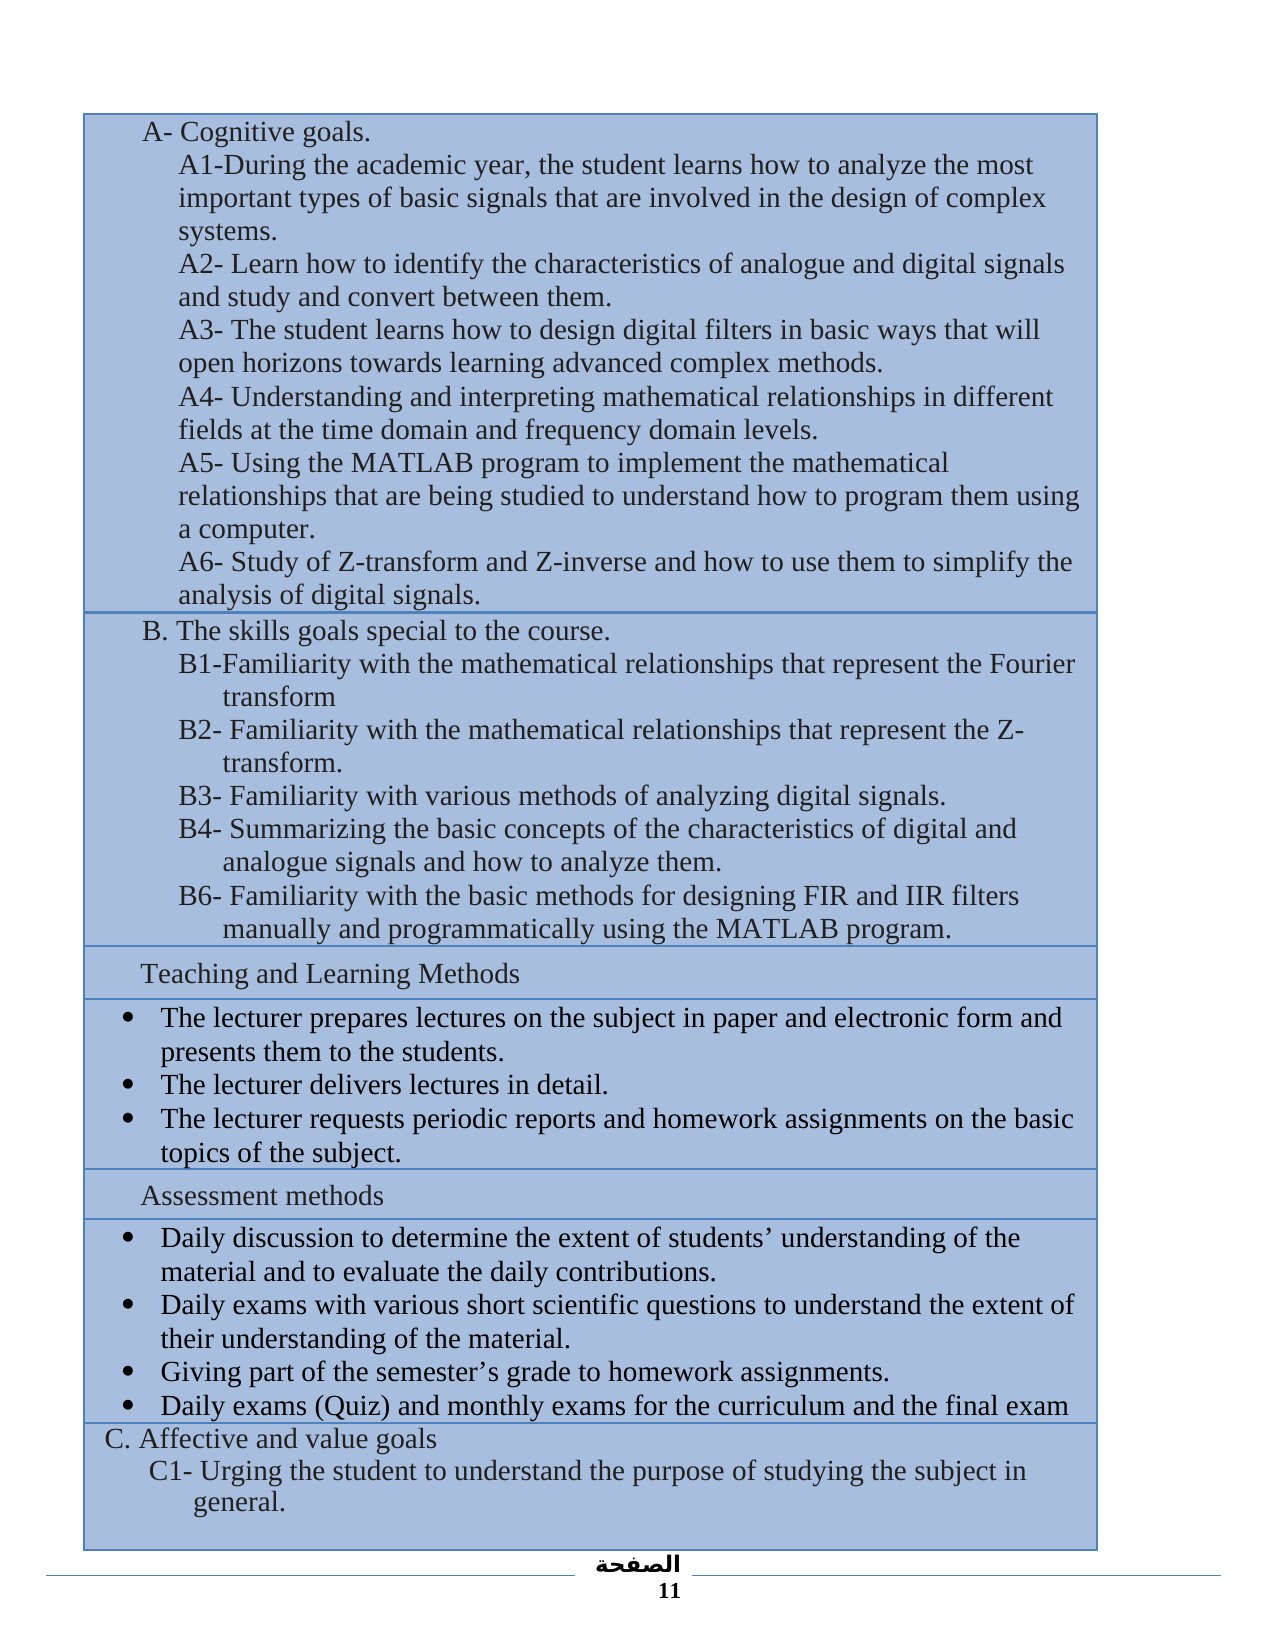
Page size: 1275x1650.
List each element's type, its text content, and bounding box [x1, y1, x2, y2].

table_cell B. The skills goals special to the course. B1-Familiarity with the mathematical relationships that represent the Fourier transform B2- Familiarity with the mathematical relationships that represent the Z-transform. B3- Familiarity with various methods of analyzing digital signals. B4- Summarizing the basic concepts of the characteristics of digital and analogue signals and how to analyze them. B6- Familiarity with the basic methods for designing FIR and IIR filters manually and programmatically using the MATLAB program. [85, 614, 1096, 945]
table_cell Assessment methods [85, 1170, 1096, 1218]
table_cell The lecturer prepares lectures on the subject in paper and electronic form and presents them to the students. The lecturer delivers lectures in detail. The lecturer requests periodic reports and homework assignments on the basic topics of the subject. [85, 1000, 1096, 1168]
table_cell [85, 1424, 1096, 1549]
table_header A- Cognitive goals. A1-During the academic year, the student learns how to analyze the most important types of basic signals that are involved in the design of complex systems. A2- Learn how to identify the characteristics of analogue and digital signals and study and convert between them. A3- The student learns how to design digital filters in basic ways that will open horizons towards learning advanced complex methods. A4- Understanding and interpreting mathematical relationships in different fields at the time domain and frequency domain levels. A5- Using the MATLAB program to implement the mathematical relationships that are being studied to understand how to program them using a computer. A6- Study of Z-transform and Z-inverse and how to use them to simplify the analysis of digital signals. [85, 115, 1096, 611]
table_cell Daily discussion to determine the extent of students’ understanding of the material and to evaluate the daily contributions. Daily exams with various short scientific questions to understand the extent of their understanding of the material. Giving part of the semester’s grade to homework assignments. Daily exams (Quiz) and monthly exams for the curriculum and the final exam [85, 1220, 1096, 1422]
table_cell Teaching and Learning Methods [85, 947, 1096, 998]
